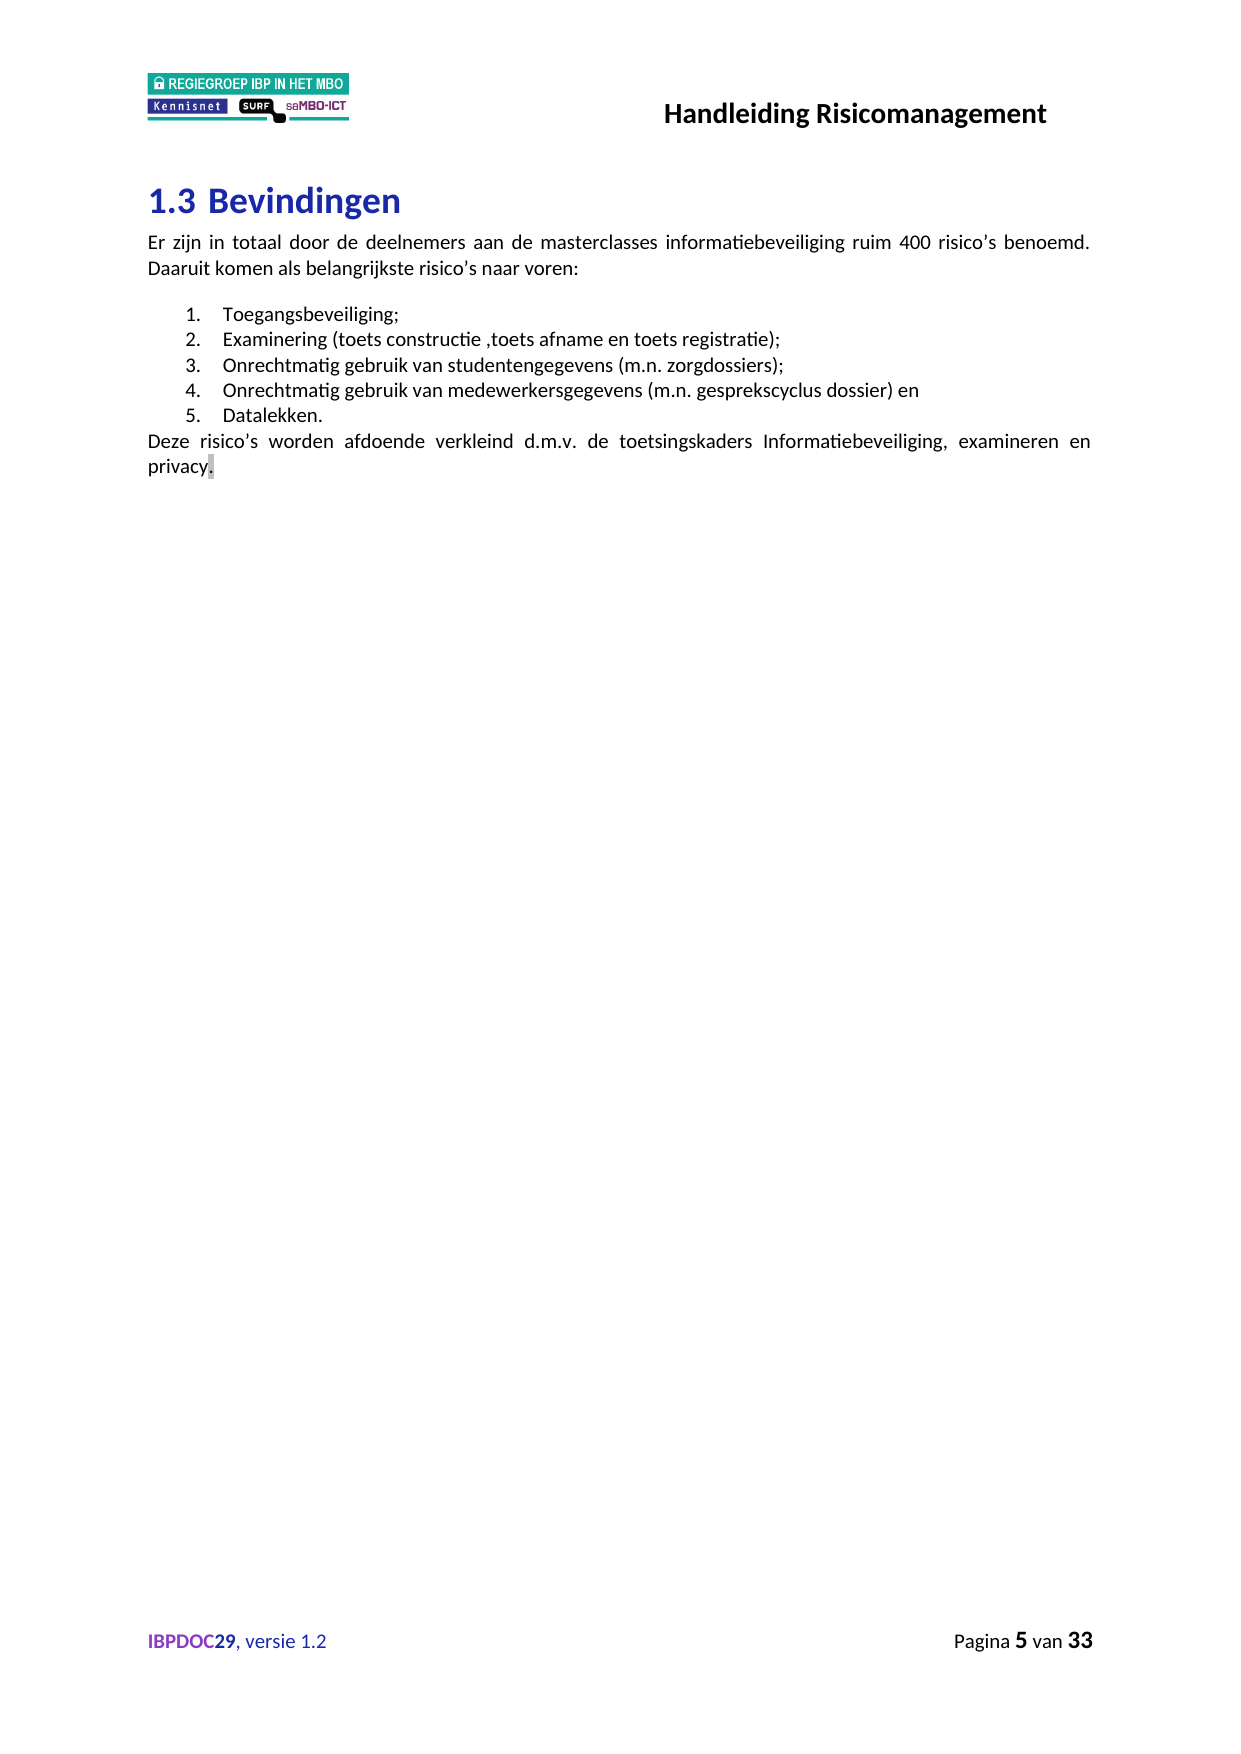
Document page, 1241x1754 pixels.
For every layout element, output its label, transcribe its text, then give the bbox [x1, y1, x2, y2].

list Datalekken. [185, 403, 1092, 428]
list Toegangsbeveiliging; [185, 301, 1092, 326]
subtitle Bevindingen [148, 177, 1092, 223]
text Er zijn in totaal door de deelnemers aan de masterclasses informatiebeveiliging ruim 400 risico’s benoemd. Daaruit komen als belangrijkste risico’s naar voren: [148, 229, 1092, 280]
text Deze risico’s worden afdoende verkleind d.m.v. de toetsingskaders Informatiebeveiliging, examineren en privacy. [148, 428, 1092, 479]
list Examinering (toets constructie ,toets afname en toets registratie); [185, 326, 1092, 352]
picture [147, 73, 349, 124]
list Onrechtmatig gebruik van studentengegevens (m.n. zorgdossiers); [185, 352, 1092, 377]
list Onrechtmatig gebruik van medewerkersgegevens (m.n. gesprekscyclus dossier) en [185, 377, 1092, 403]
